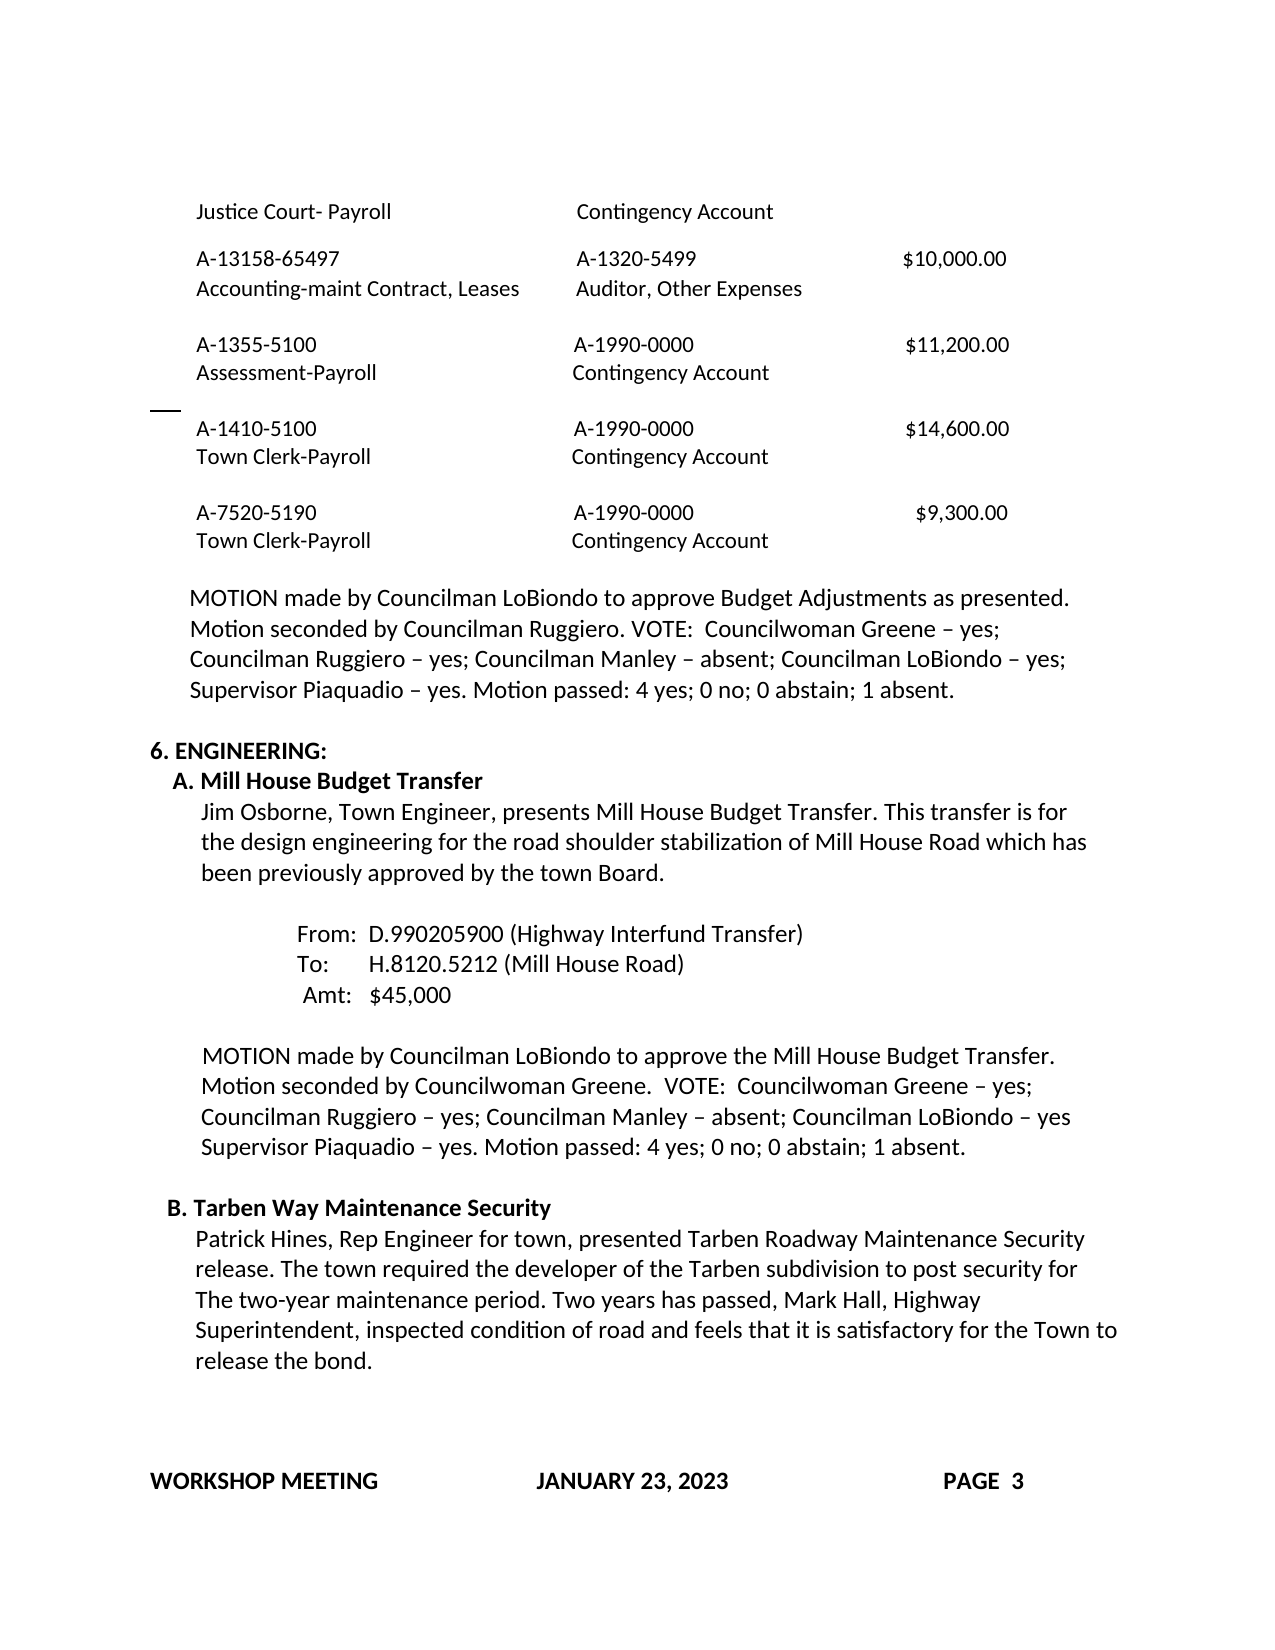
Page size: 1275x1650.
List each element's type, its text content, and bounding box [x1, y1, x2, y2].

text Patrick Hines, Rep Engineer for town, presented Tarben Roadway Maintenance Security [150, 1223, 1125, 1254]
text A. Mill House Budget Transfer [150, 765, 1125, 796]
text A-1355-5100 A-1990-0000 $11,200.00 [150, 330, 1125, 358]
text Jim Osborne, Town Engineer, presents Mill House Budget Transfer. This transfer is for [150, 796, 1125, 826]
text release. The town required the developer of the Tarben subdivision to post security for [150, 1254, 1125, 1284]
text Supervisor Piaquadio – yes. Motion passed: 4 yes; 0 no; 0 abstain; 1 absent. [150, 1132, 1125, 1162]
text WORKSHOP MEETING JANUARY 23, 2023 PAGE 3 [150, 1465, 1125, 1495]
text release the bond. [150, 1345, 1125, 1376]
text Town Clerk-Payroll Contingency Account [150, 442, 1125, 470]
text Assessment-Payroll Contingency Account [150, 358, 1125, 386]
text Councilman Ruggiero – yes; Councilman Manley – absent; Councilman LoBiondo – yes; [150, 643, 1125, 674]
text B. Tarben Way Maintenance Security [150, 1193, 1125, 1223]
text A-1410-5100 A-1990-0000 $14,600.00 [150, 414, 1125, 442]
text 6. ENGINEERING: [150, 735, 1125, 765]
text MOTION made by Councilman LoBiondo to approve Budget Adjustments as presented. [150, 582, 1125, 613]
text been previously approved by the town Board. [150, 857, 1125, 887]
text The two-year maintenance period. Two years has passed, Mark Hall, Highway [150, 1284, 1125, 1315]
text A-7520-5190 A-1990-0000 $9,300.00 [150, 498, 1125, 526]
text the design engineering for the road shoulder stabilization of Mill House Road which has [150, 826, 1125, 857]
text Town Clerk-Payroll Contingency Account [150, 526, 1125, 554]
text Justice Court- Payroll Contingency Account [150, 197, 1125, 225]
text Motion seconded by Councilwoman Greene. VOTE: Councilwoman Greene – yes; [150, 1071, 1125, 1101]
text A-13158-65497 A-1320-5499 $10,000.00 [150, 244, 1125, 272]
text Supervisor Piaquadio – yes. Motion passed: 4 yes; 0 no; 0 abstain; 1 absent. [150, 674, 1125, 704]
text Councilman Ruggiero – yes; Councilman Manley – absent; Councilman LoBiondo – yes [150, 1101, 1125, 1132]
text Amt: $45,000 [150, 979, 1125, 1009]
text Superintendent, inspected condition of road and feels that it is satisfactory for the Town to [150, 1315, 1125, 1345]
text Motion seconded by Councilman Ruggiero. VOTE: Councilwoman Greene – yes; [150, 613, 1125, 643]
text From: D.990205900 (Highway Interfund Transfer) [150, 918, 1125, 948]
text Accounting-maint Contract, Leases Auditor, Other Expenses [150, 274, 1125, 302]
text To: H.8120.5212 (Mill House Road) [150, 948, 1125, 979]
text MOTION made by Councilman LoBiondo to approve the Mill House Budget Transfer. [150, 1040, 1125, 1071]
